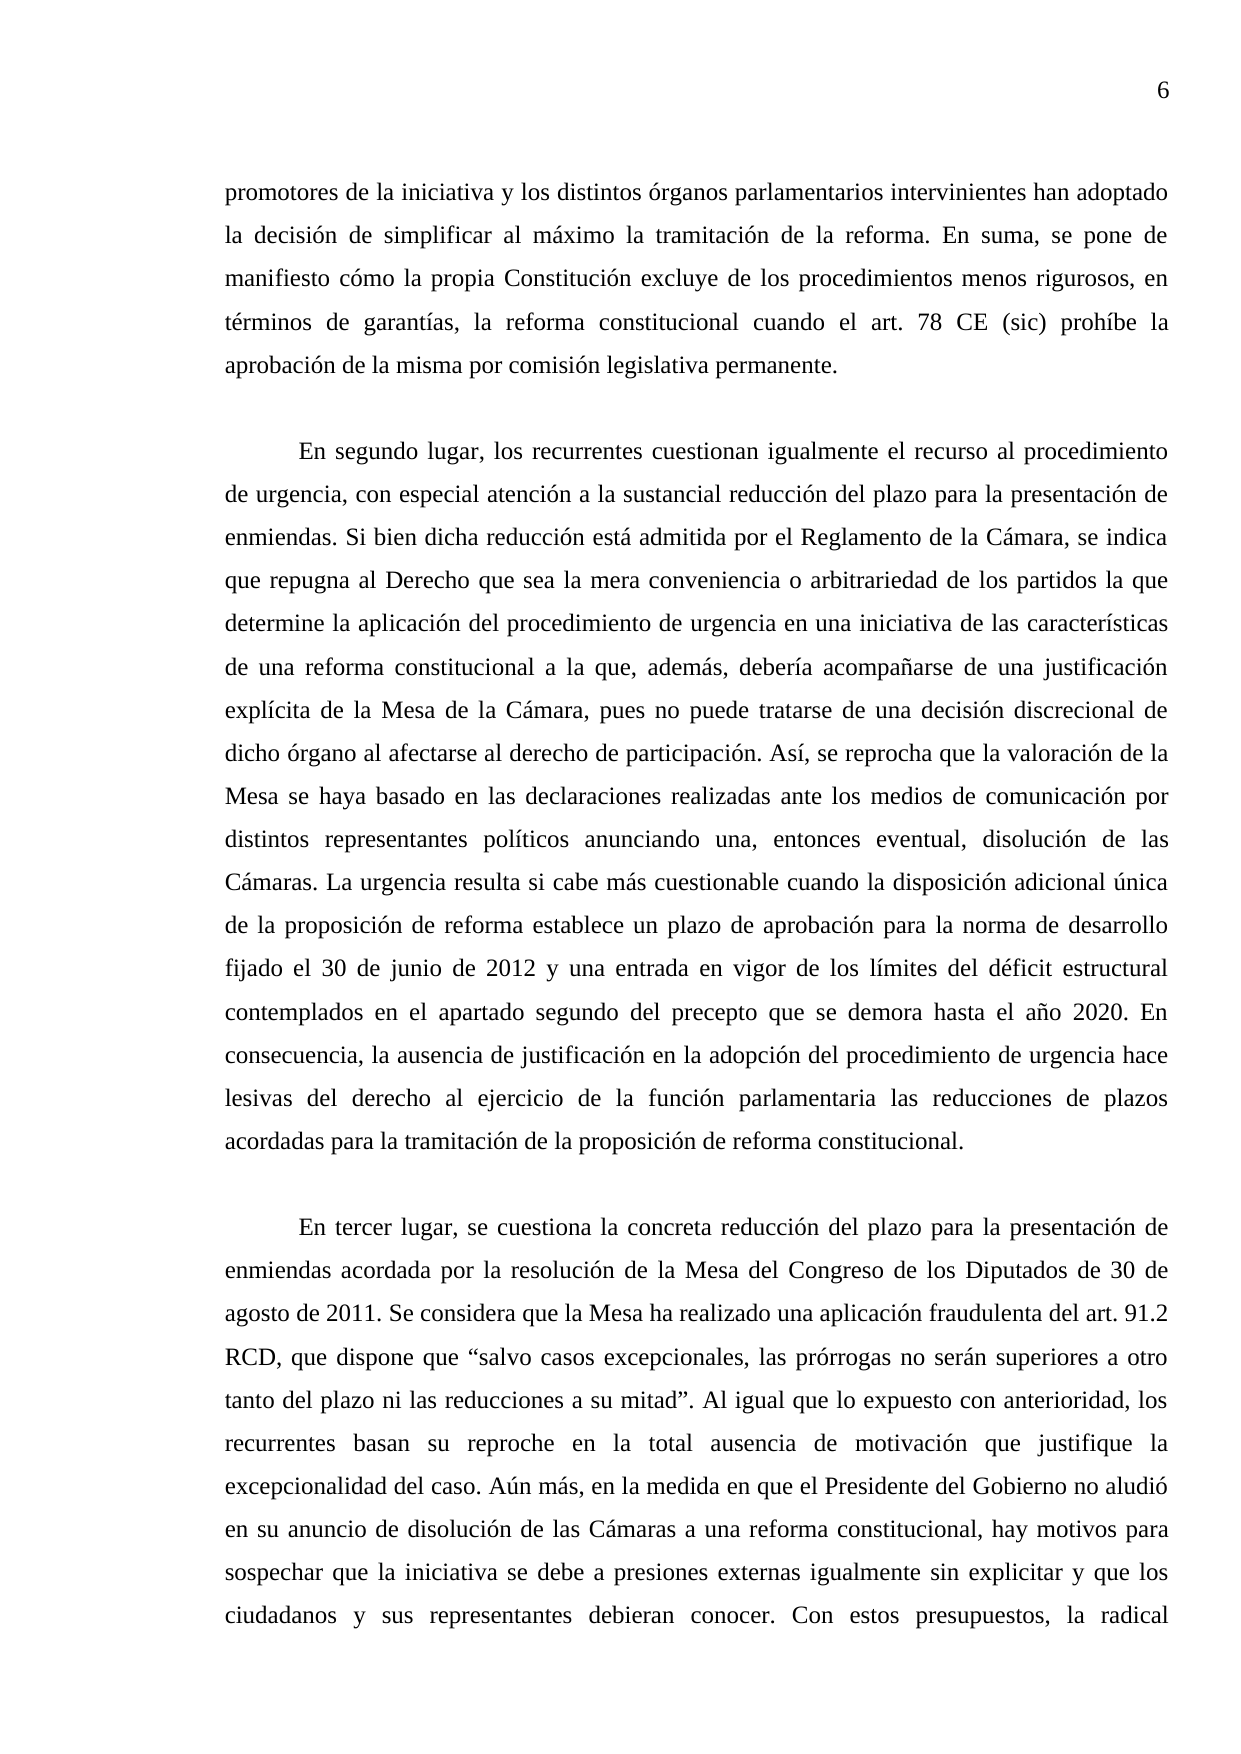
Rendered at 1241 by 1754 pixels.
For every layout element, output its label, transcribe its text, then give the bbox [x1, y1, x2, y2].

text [224, 1212, 1169, 1629]
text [224, 177, 1169, 378]
text En segundo lugar, los recurrentes cuestionan igualmente el recurso al procedimiento de urgencia, con especial atención a la sustancial reducción del plazo para la presentación de enmiendas. Si bien dicha reducción está admitida por el Reglamento de la Cámara, se indica que repugna al Derecho que sea la mera conveniencia o arbitrariedad de los partidos la que determine la aplicación del procedimiento de urgencia en una iniciativa de las características de una reforma constitucional a la que, además, debería acompañarse de una justificación explícita de la Mesa de la Cámara, pues no puede tratarse de una decisión discrecional de dicho órgano al afectarse al derecho de participación. Así, se reprocha que la valoración de la Mesa se haya basado en las declaraciones realizadas ante los medios de comunicación por distintos representantes políticos anunciando una, entonces eventual, disolución de las Cámaras. La urgencia resulta si cabe más cuestionable cuando la disposición adicional única de la proposición de reforma establece un plazo de aprobación para la norma de desarrollo fijado el 30 de junio de 2012 y una entrada en vigor de los límites del déficit estructural contemplados en el apartado segundo del precepto que se demora hasta el año 2020. En consecuencia, la ausencia de justificación en la adopción del procedimiento de urgencia hace lesivas del derecho al ejercicio de la función parlamentaria las reducciones de plazos acordadas para la tramitación de la proposición de reforma constitucional. [224, 436, 1169, 1155]
